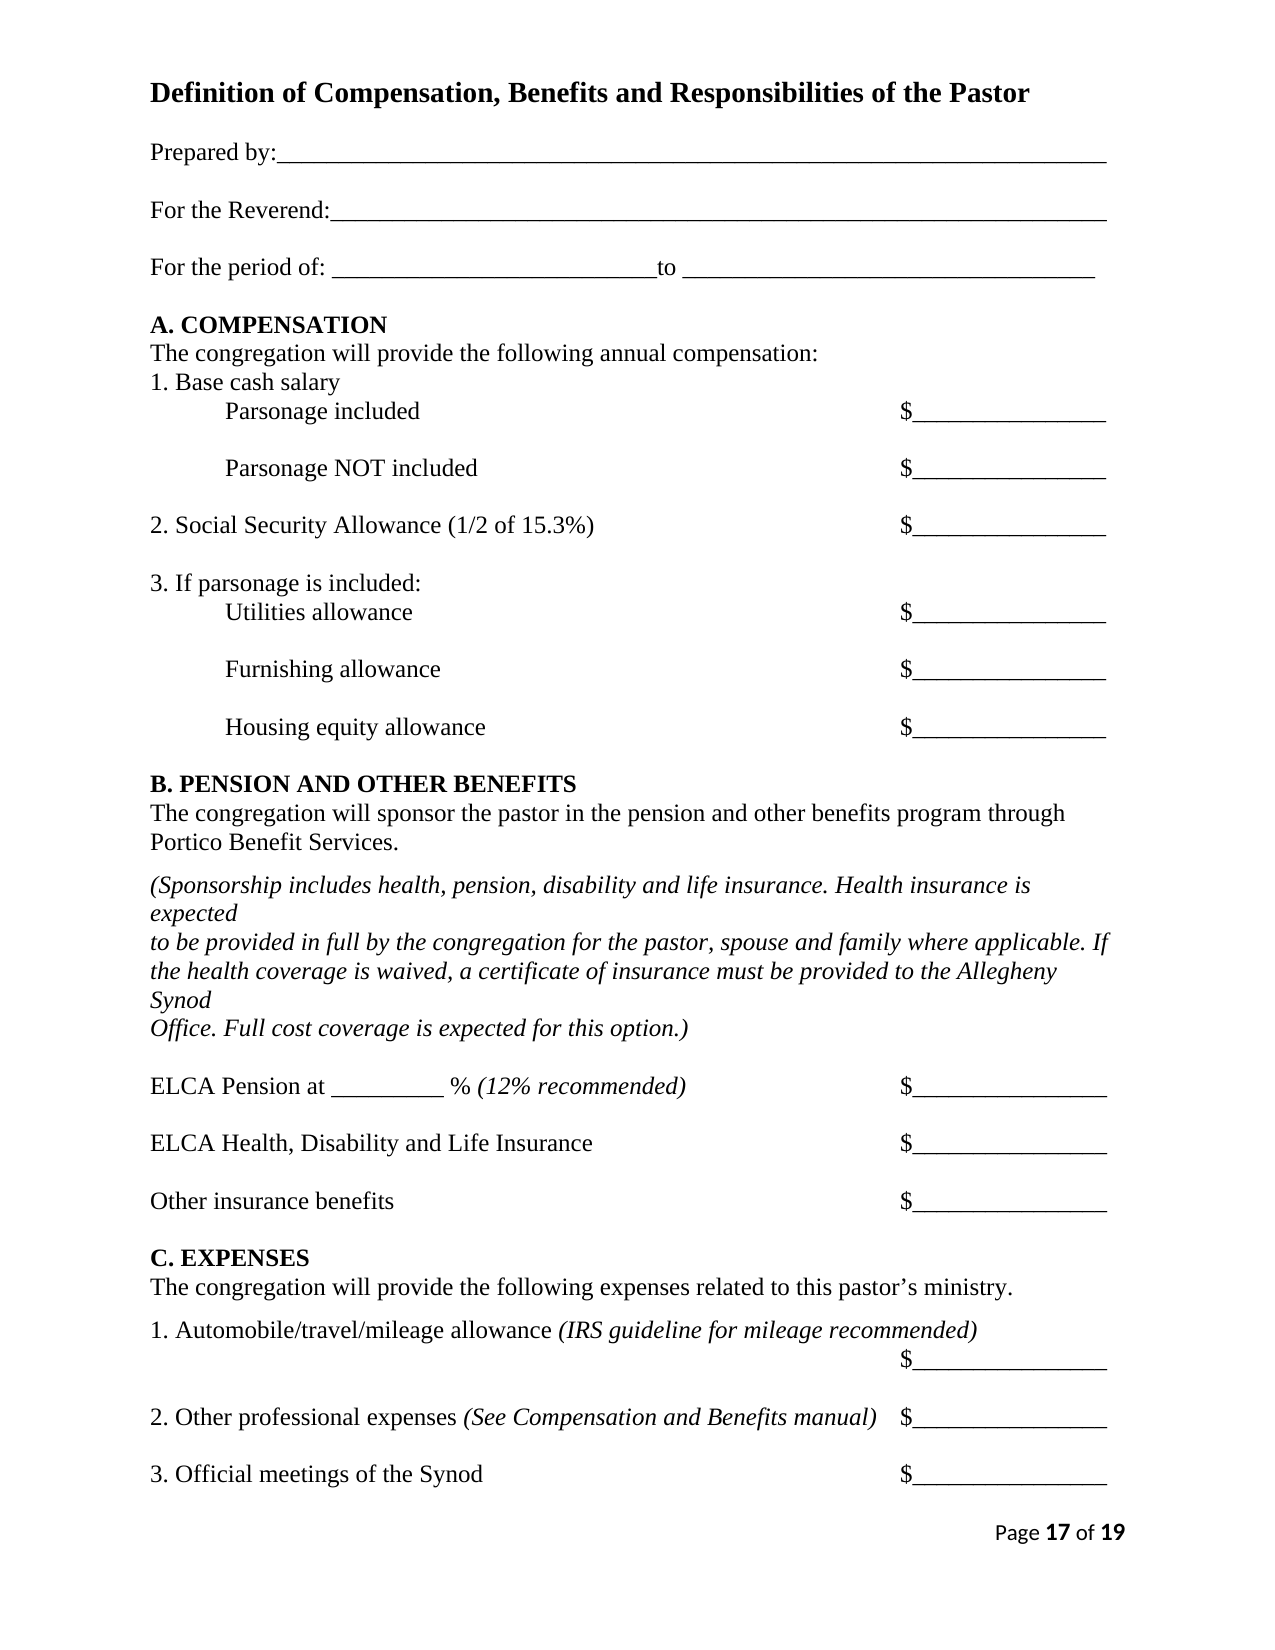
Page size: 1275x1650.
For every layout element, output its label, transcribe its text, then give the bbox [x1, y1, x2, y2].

text C. EXPENSES [150, 1243, 1125, 1272]
text Other insurance benefits $ [150, 1186, 1125, 1215]
text Prepared by: [150, 137, 1125, 166]
text the health coverage is waived, a certificate of insurance must be provided to the Allegheny Synod [150, 956, 1125, 1013]
text (Sponsorship includes health, pension, disability and life insurance. Health insurance is expected [150, 870, 1125, 927]
text For the period of: __________________________to _________________________________ [150, 252, 1125, 281]
text Parsonage included $ [150, 396, 1125, 425]
text 2. Social Security Allowance (1/2 of 15.3%) $ [150, 510, 1125, 539]
text $ [150, 1344, 1125, 1373]
text ELCA Health, Disability and Life Insurance $ [150, 1128, 1125, 1157]
text 2. Other professional expenses (See Compensation and Benefits manual) $ [150, 1402, 1125, 1430]
text to be provided in full by the congregation for the pastor, spouse and family where applicable. If [150, 927, 1125, 956]
text 1. Base cash salary [150, 367, 1125, 396]
text B. PENSION AND OTHER BENEFITS [150, 769, 1125, 798]
text Office. Full cost coverage is expected for this option.) [150, 1013, 1125, 1042]
text ELCA Pension at _________ % (12% recommended) $ [150, 1071, 1125, 1100]
text The congregation will provide the following expenses related to this pastor’s ministry. [150, 1272, 1125, 1301]
text 3. Official meetings of the Synod $ [150, 1459, 1125, 1488]
text 1. Automobile/travel/mileage allowance (IRS guideline for mileage recommended) [150, 1315, 1125, 1344]
text Utilities allowance $ [150, 597, 1125, 625]
text Definition of Compensation, Benefits and Responsibilities of the Pastor [150, 75, 1125, 108]
text Housing equity allowance $ [150, 712, 1125, 740]
text The congregation will sponsor the pastor in the pension and other benefits program through [150, 798, 1125, 827]
text A. COMPENSATION [150, 310, 1125, 338]
text 3. If parsonage is included: [150, 568, 1125, 597]
text Parsonage NOT included $ [150, 453, 1125, 482]
text Portico Benefit Services. [150, 827, 1125, 855]
text The congregation will provide the following annual compensation: [150, 338, 1125, 367]
text For the Reverend: [150, 195, 1125, 223]
text Furnishing allowance $ [150, 654, 1125, 683]
